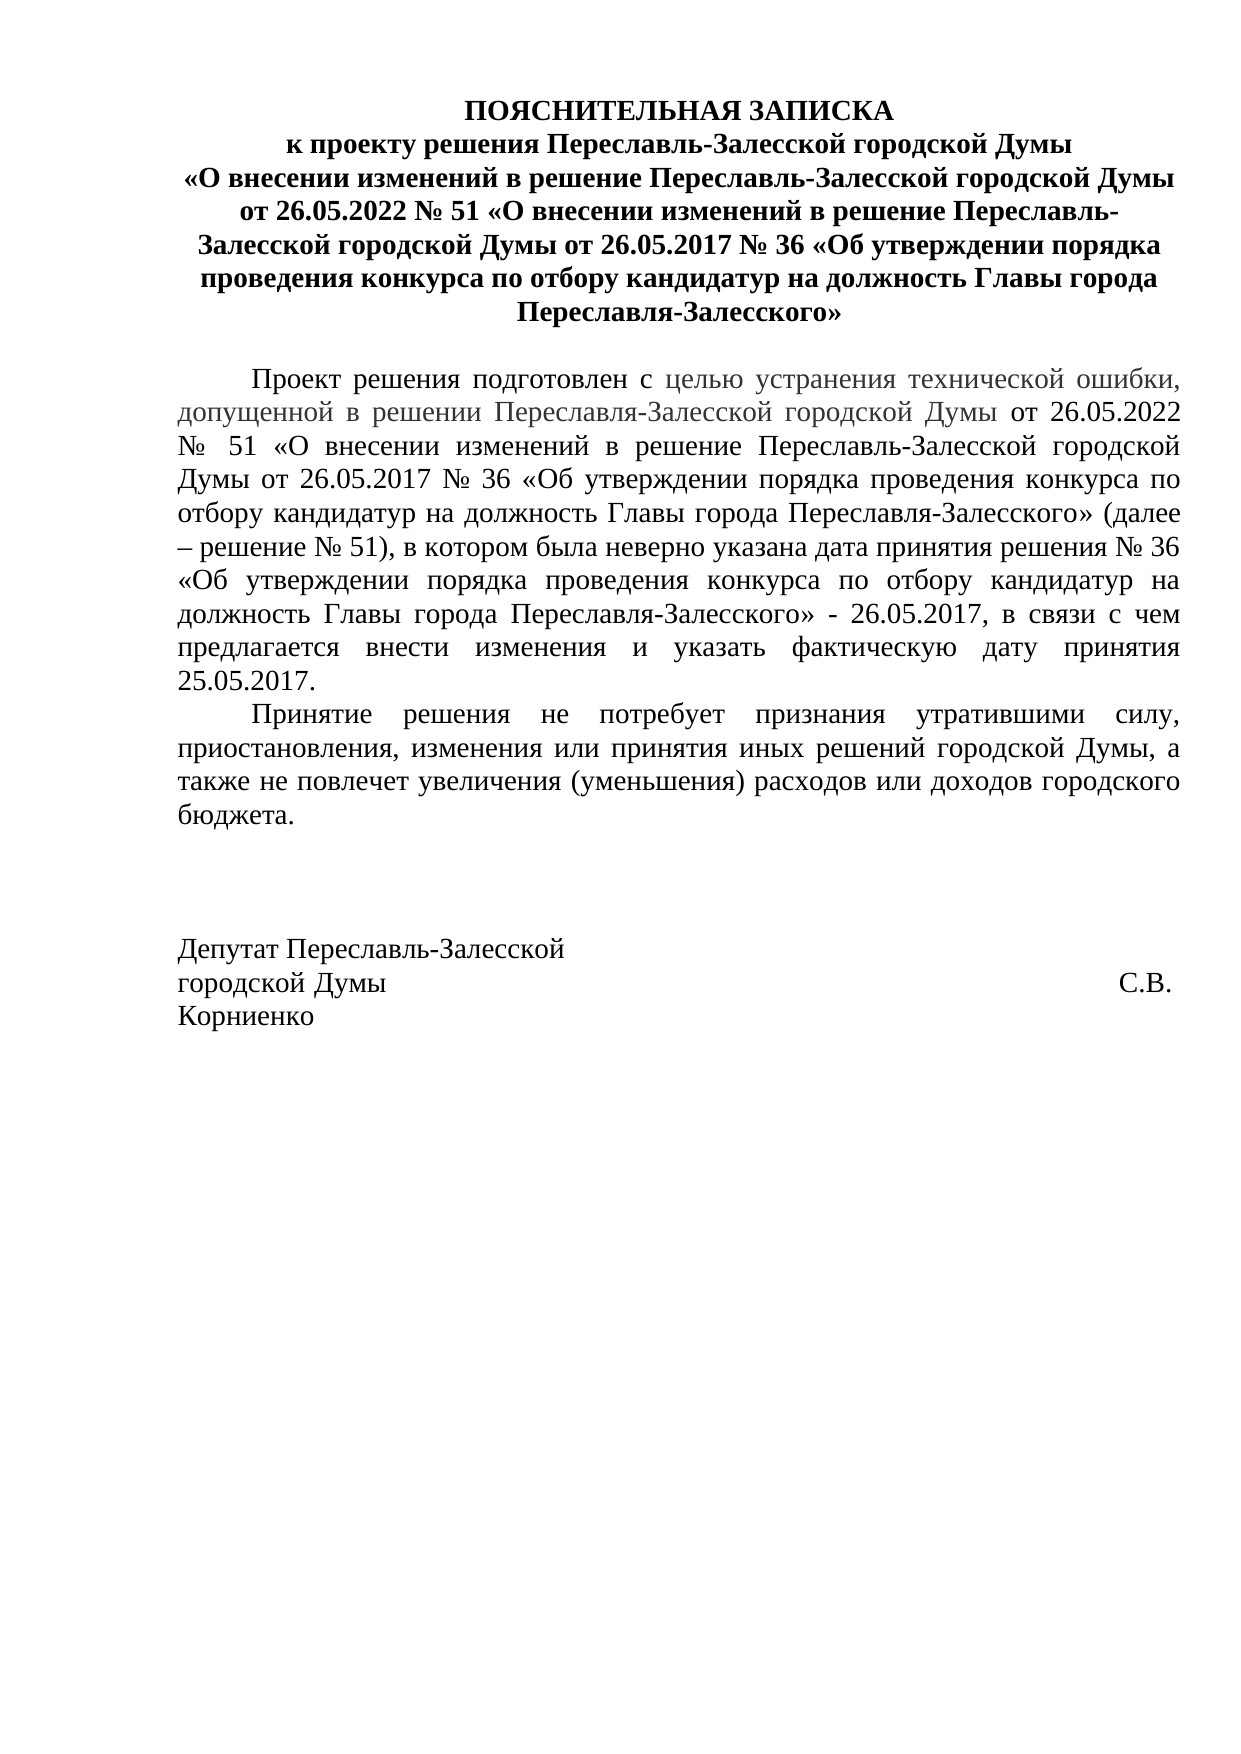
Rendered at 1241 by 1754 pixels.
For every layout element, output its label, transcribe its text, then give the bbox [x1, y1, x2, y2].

text «О внесении изменений в решение Переславль-Залесской городской Думы от 26.05.2022 № 51 «О внесении изменений в решение Переславль-Залесской городской Думы от 26.05.2017 № 36 «Об утверждении порядка проведения конкурса по отбору кандидатур на должность Главы города Переславля-Залесского» [177, 160, 1181, 327]
text Принятие решения не потребует признания утратившими силу, приостановления, изменения или принятия иных решений городской Думы, а также не повлечет увеличения (уменьшения) расходов или доходов городского бюджета. [177, 696, 1181, 831]
text Депутат Переславль-Залесской [177, 931, 1181, 965]
text ПОЯСНИТЕЛЬНАЯ ЗАПИСКА [177, 93, 1181, 126]
text Проект решения подготовлен с целью устранения технической ошибки, допущенной в решении Переславля-Залесской городской Думы от 26.05.2022 № 51 «О внесении изменений в решение Переславль-Залесской городской Думы от 26.05.2017 № 36 «Об утверждении порядка проведения конкурса по отбору кандидатур на должность Главы города Переславля-Залесского» (далее – решение № 51), в котором была неверно указана дата принятия решения № 36 «Об утверждении порядка проведения конкурса по отбору кандидатур на должность Главы города Переславля-Залесского» - 26.05.2017, в связи с чем предлагается внести изменения и указать фактическую дату принятия 25.05.2017. [177, 361, 1181, 696]
text к проекту решения Переславль-Залесской городской Думы [177, 126, 1181, 160]
text городской Думы С.В. Корниенко [177, 965, 1181, 1032]
